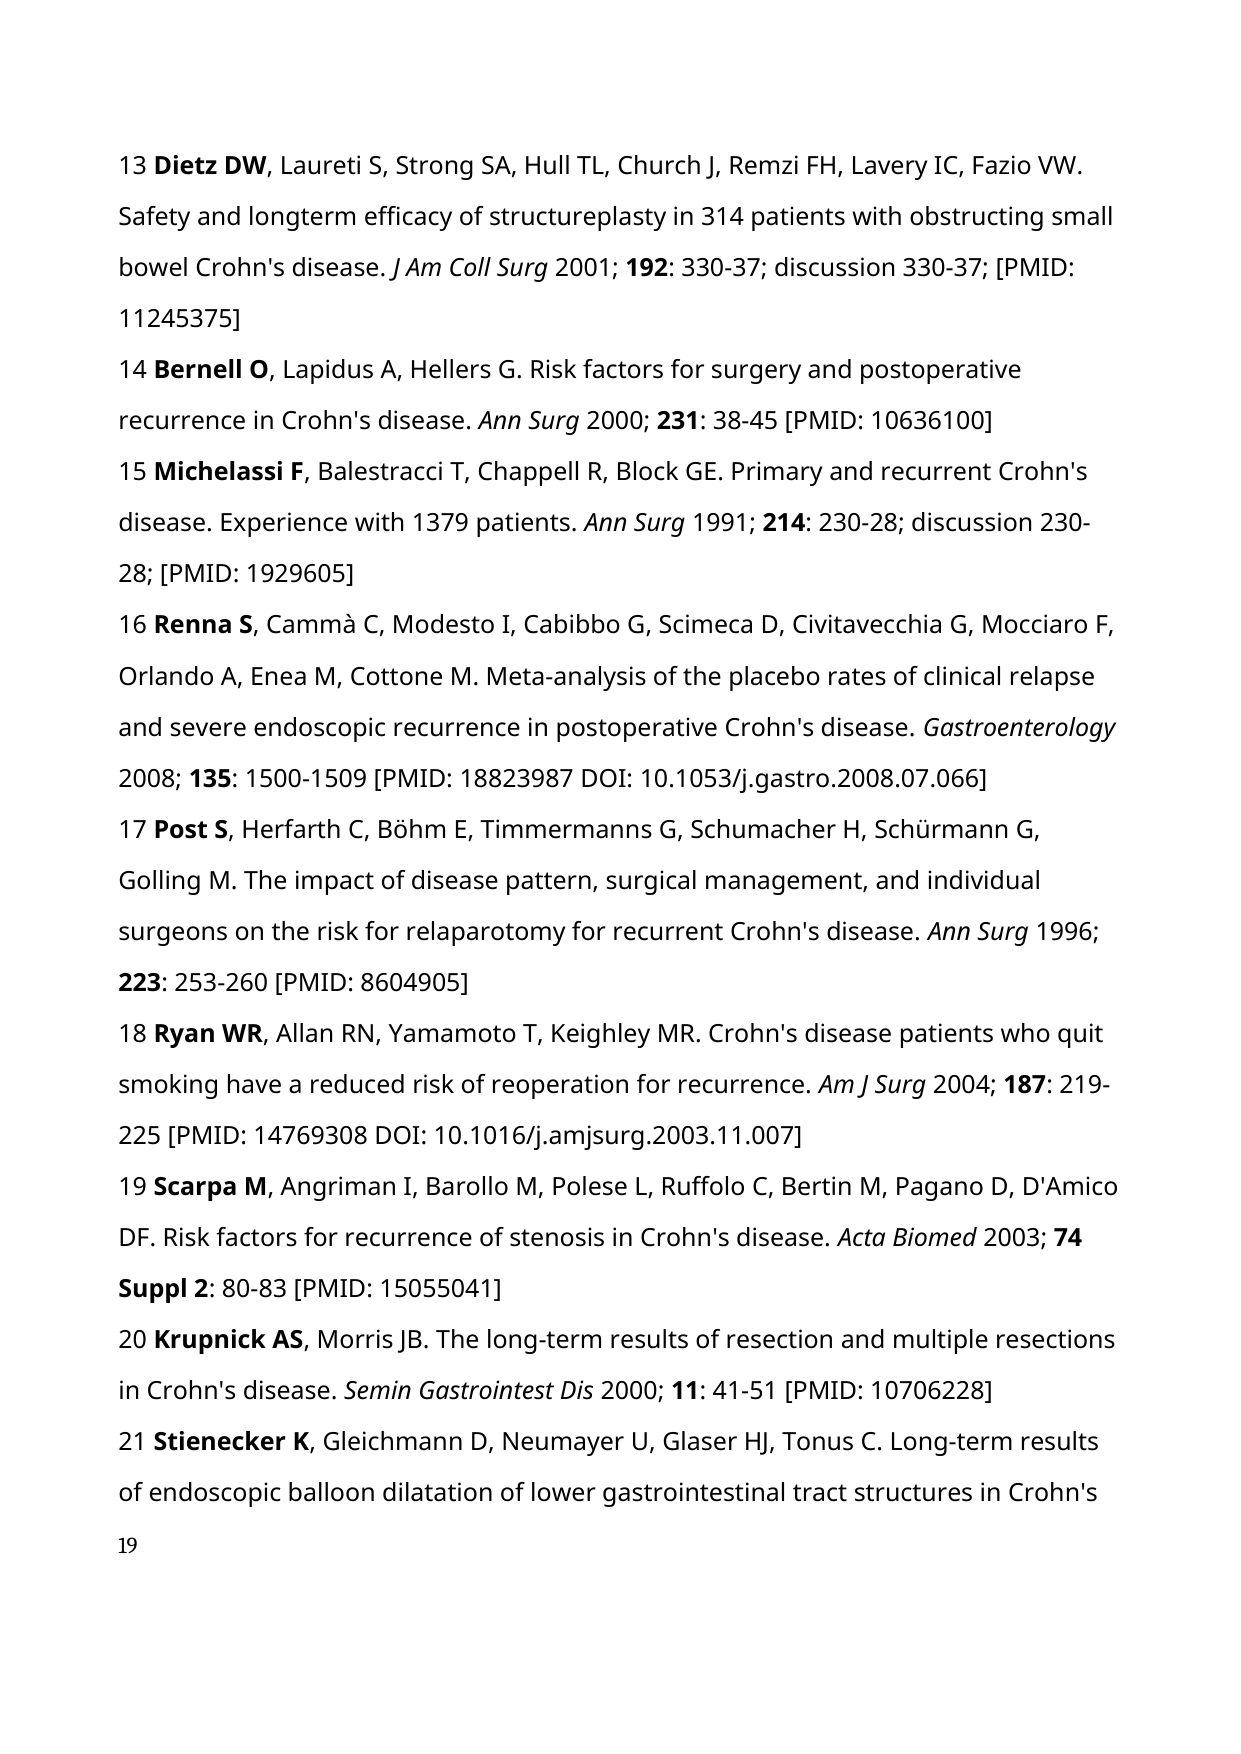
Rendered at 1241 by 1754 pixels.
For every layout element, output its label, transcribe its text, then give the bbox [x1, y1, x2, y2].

text 16 Renna S, Cammà C, Modesto I, Cabibbo G, Scimeca D, Civitavecchia G, Mocciaro F, Orlando A, Enea M, Cottone M. Meta-analysis of the placebo rates of clinical relapse and severe endoscopic recurrence in postoperative Crohn's disease. Gastroenterology 2008; 135: 1500-1509 [PMID: 18823987 DOI: 10.1053/j.gastro.2008.07.066] [118, 607, 1122, 794]
text 15 Michelassi F, Balestracci T, Chappell R, Block GE. Primary and recurrent Crohn's disease. Experience with 1379 patients. Ann Surg 1991; 214: 230-28; discussion 230-28; [PMID: 1929605] [118, 454, 1122, 590]
text 14 Bernell O, Lapidus A, Hellers G. Risk factors for surgery and postoperative recurrence in Crohn's disease. Ann Surg 2000; 231: 38-45 [PMID: 10636100] [118, 352, 1122, 437]
text 17 Post S, Herfarth C, Böhm E, Timmermanns G, Schumacher H, Schürmann G, Golling M. The impact of disease pattern, surgical management, and individual surgeons on the risk for relaparotomy for recurrent Crohn's disease. Ann Surg 1996; 223: 253-260 [PMID: 8604905] [118, 811, 1122, 998]
text 18 Ryan WR, Allan RN, Yamamoto T, Keighley MR. Crohn's disease patients who quit smoking have a reduced risk of reoperation for recurrence. Am J Surg 2004; 187: 219-225 [PMID: 14769308 DOI: 10.1016/j.amjsurg.2003.11.007] [118, 1015, 1122, 1152]
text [118, 1424, 1122, 1509]
text 19 Scarpa M, Angriman I, Barollo M, Polese L, Ruffolo C, Bertin M, Pagano D, D'Amico DF. Risk factors for recurrence of stenosis in Crohn's disease. Acta Biomed 2003; 74 Suppl 2: 80-83 [PMID: 15055041] [118, 1168, 1122, 1305]
text 20 Krupnick AS, Morris JB. The long-term results of resection and multiple resections in Crohn's disease. Semin Gastrointest Dis 2000; 11: 41-51 [PMID: 10706228] [118, 1322, 1122, 1407]
text 13 Dietz DW, Laureti S, Strong SA, Hull TL, Church J, Remzi FH, Lavery IC, Fazio VW. Safety and longterm efficacy of structureplasty in 314 patients with obstructing small bowel Crohn's disease. J Am Coll Surg 2001; 192: 330-37; discussion 330-37; [PMID: 11245375] [118, 148, 1122, 335]
